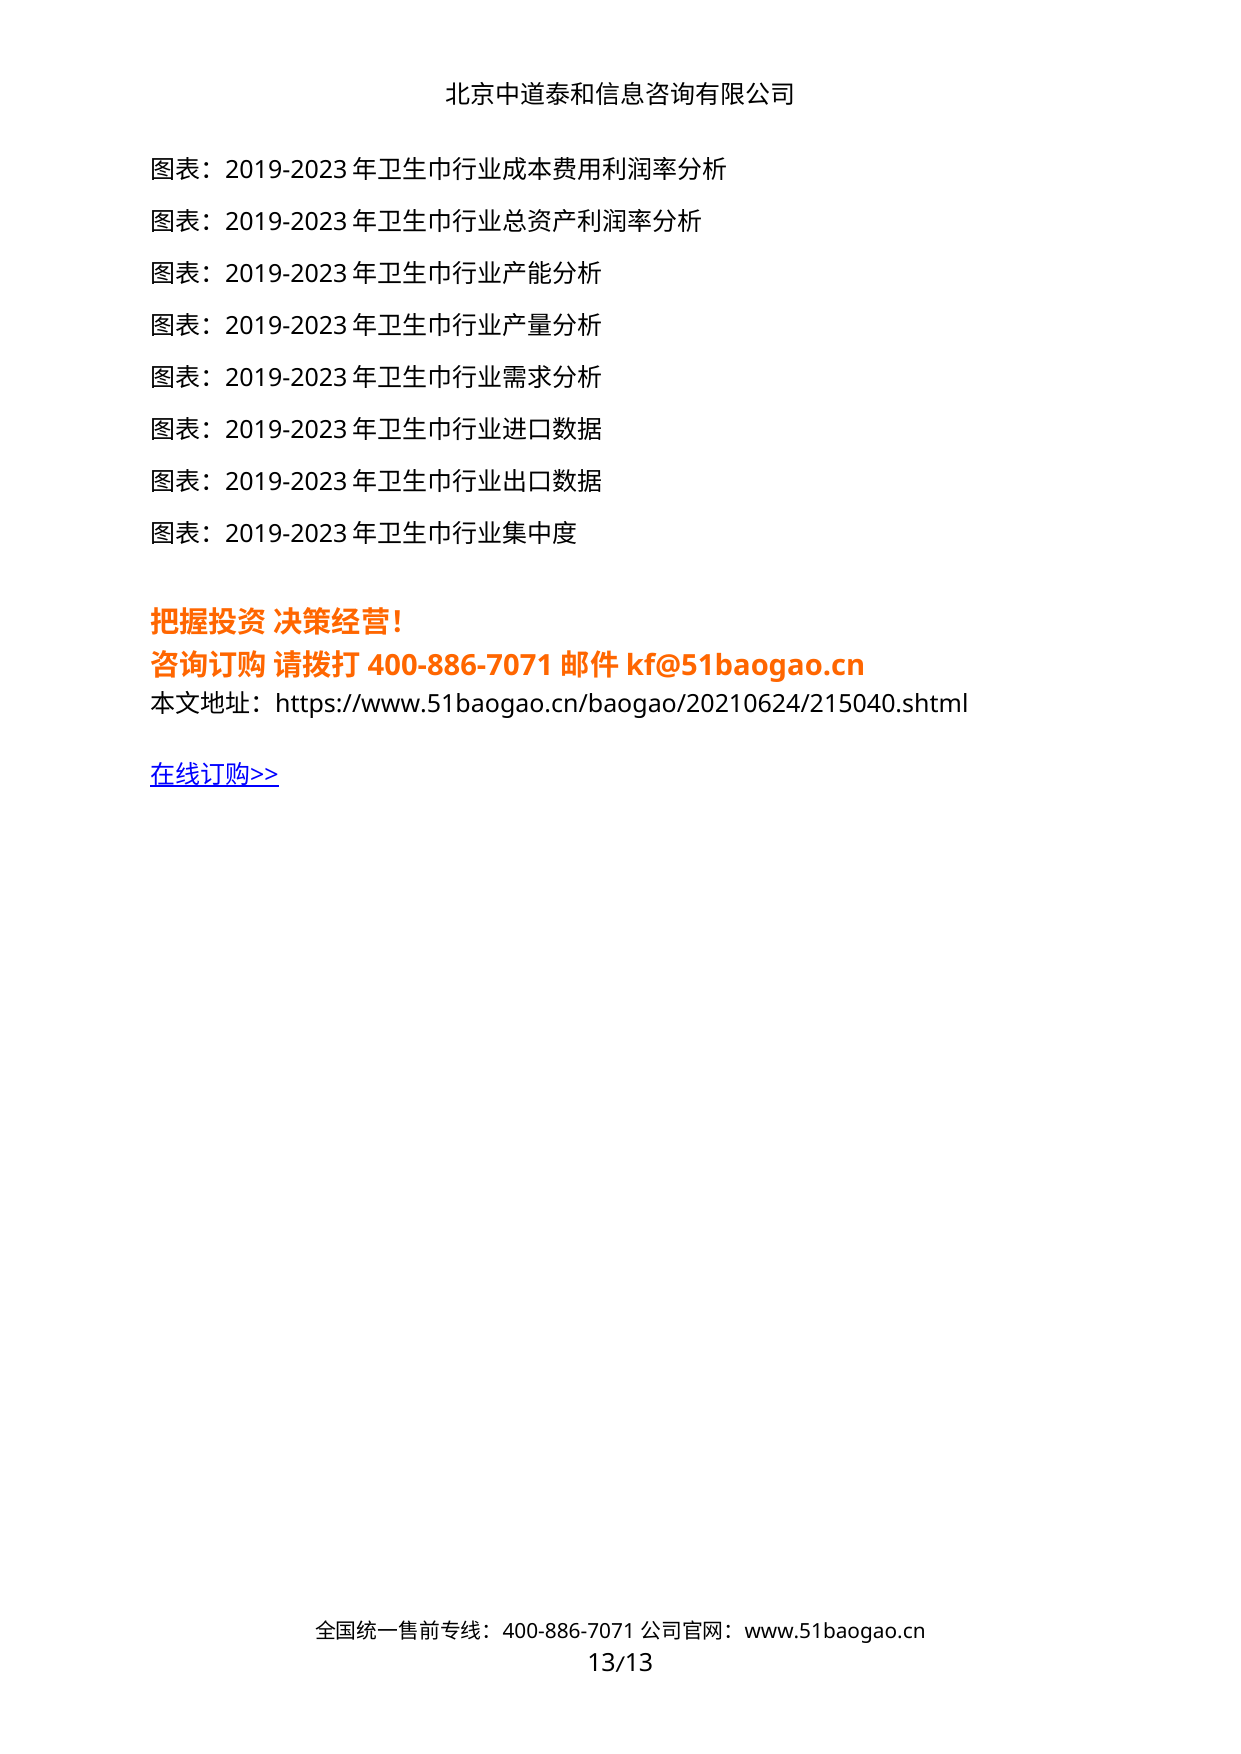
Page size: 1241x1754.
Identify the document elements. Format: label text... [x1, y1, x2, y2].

text 图表：2019-2023年卫生巾行业集中度 [150, 513, 1090, 549]
text 图表：2019-2023年卫生巾行业产量分析 [150, 306, 1090, 342]
text 图表：2019-2023年卫生巾行业总资产利润率分析 [150, 202, 1090, 238]
text 把握投资 决策经营！咨询订购 请拨打 400-886-7071 邮件 kf@51baogao.cn本文地址：https://www.51baogao.cn/baogao/20210624/215040.shtml [150, 565, 1090, 720]
text 图表：2019-2023年卫生巾行业出口数据 [150, 461, 1090, 497]
text 图表：2019-2023年卫生巾行业成本费用利润率分析 [150, 150, 1090, 186]
text 图表：2019-2023年卫生巾行业产能分析 [150, 254, 1090, 290]
text 图表：2019-2023年卫生巾行业进口数据 [150, 409, 1090, 446]
text 图表：2019-2023年卫生巾行业需求分析 [150, 357, 1090, 394]
text 在线订购>> [150, 720, 1090, 790]
